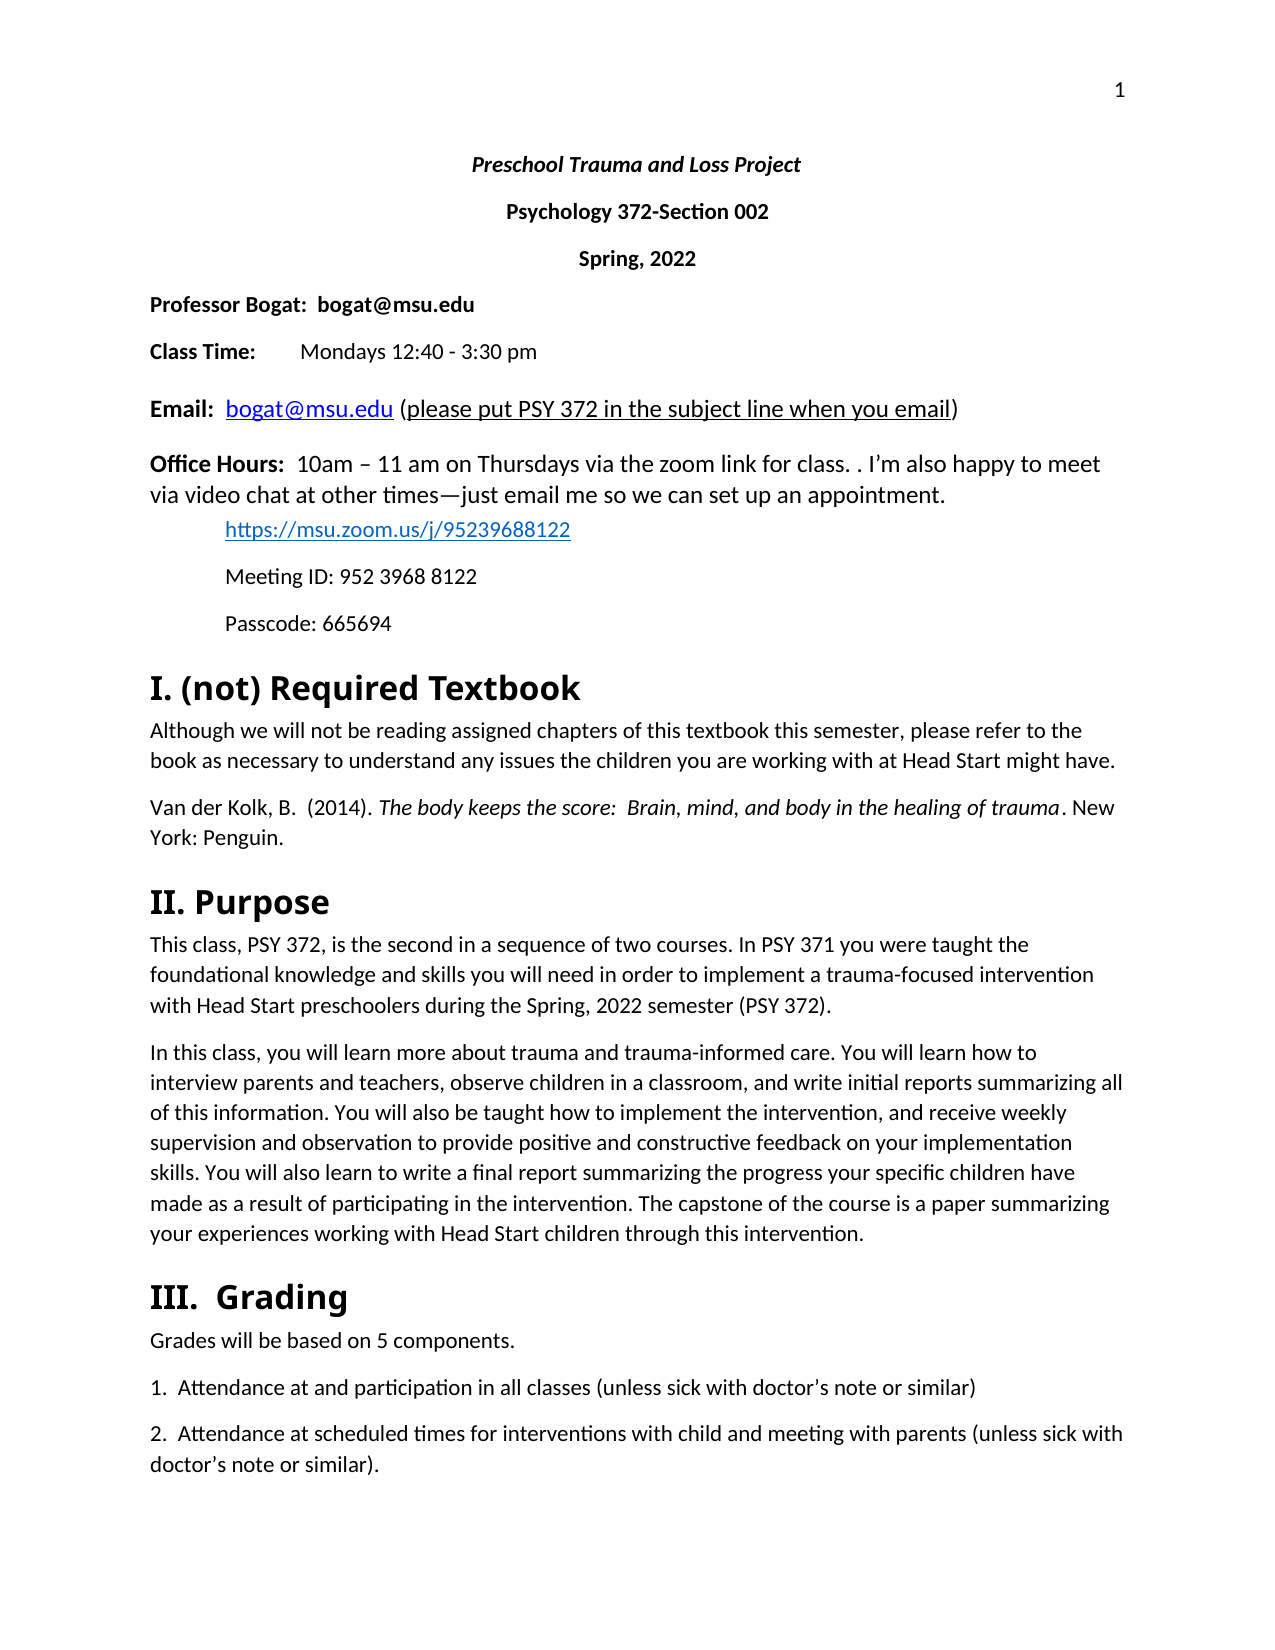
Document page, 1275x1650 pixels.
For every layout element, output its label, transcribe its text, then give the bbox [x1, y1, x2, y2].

text In this class, you will learn more about trauma and trauma-informed care. You will learn how to interview parents and teachers, observe children in a classroom, and write initial reports summarizing all of this information. You will also be taught how to implement the intervention, and receive weekly supervision and observation to provide positive and constructive feedback on your implementation skills. You will also learn to write a final report summarizing the progress your specific children have made as a result of participating in the intervention. The capstone of the course is a paper summarizing your experiences working with Head Start children through this intervention. [150, 1038, 1125, 1247]
text II. Purpose [150, 879, 1125, 924]
text 2. Attendance at scheduled times for interventions with child and meeting with parents (unless sick with doctor’s note or similar). [150, 1419, 1125, 1478]
text 1. Attendance at and participation in all classes (unless sick with doctor’s note or similar) [150, 1373, 1125, 1401]
text This class, PSY 372, is the second in a sequence of two courses. In PSY 371 you were taught the foundational knowledge and skills you will need in order to implement a trauma-focused intervention with Head Start preschoolers during the Spring, 2022 semester (PSY 372). [150, 930, 1125, 1019]
text Passcode: 665694 [150, 609, 1125, 637]
text I. (not) Required Textbook [150, 664, 1125, 710]
text Class Time: Mondays 12:40 - 3:30 pm [150, 337, 1125, 366]
text Although we will not be reading assigned chapters of this textbook this semester, please refer to the book as necessary to understand any issues the children you are working with at Head Start might have. [150, 716, 1125, 774]
text Meeting ID: 952 3968 8122 [150, 562, 1125, 590]
text Email: bogat@msu.edu (please put PSY 372 in the subject line when you email) [150, 393, 1125, 423]
text Spring, 2022 [150, 244, 1125, 272]
text III. Grading [150, 1274, 1125, 1319]
text Van der Kolk, B. (2014). The body keeps the score: Brain, mind, and body in the healing of trauma. New York: Penguin. [150, 793, 1125, 851]
text Office Hours: 10am – 11 am on Thursdays via the zoom link for class. . I’m also happy to meet via video chat at other times—just email me so we can set up an appointment. [150, 448, 1125, 509]
text Psychology 372-Section 002 [150, 197, 1125, 225]
text Grades will be based on 5 components. [150, 1326, 1125, 1354]
text https://msu.zoom.us/j/95239688122 [150, 516, 1125, 543]
text Preschool Trauma and Loss Project [150, 150, 1125, 178]
text Professor Bogat: bogat@msu.edu [150, 291, 1125, 319]
